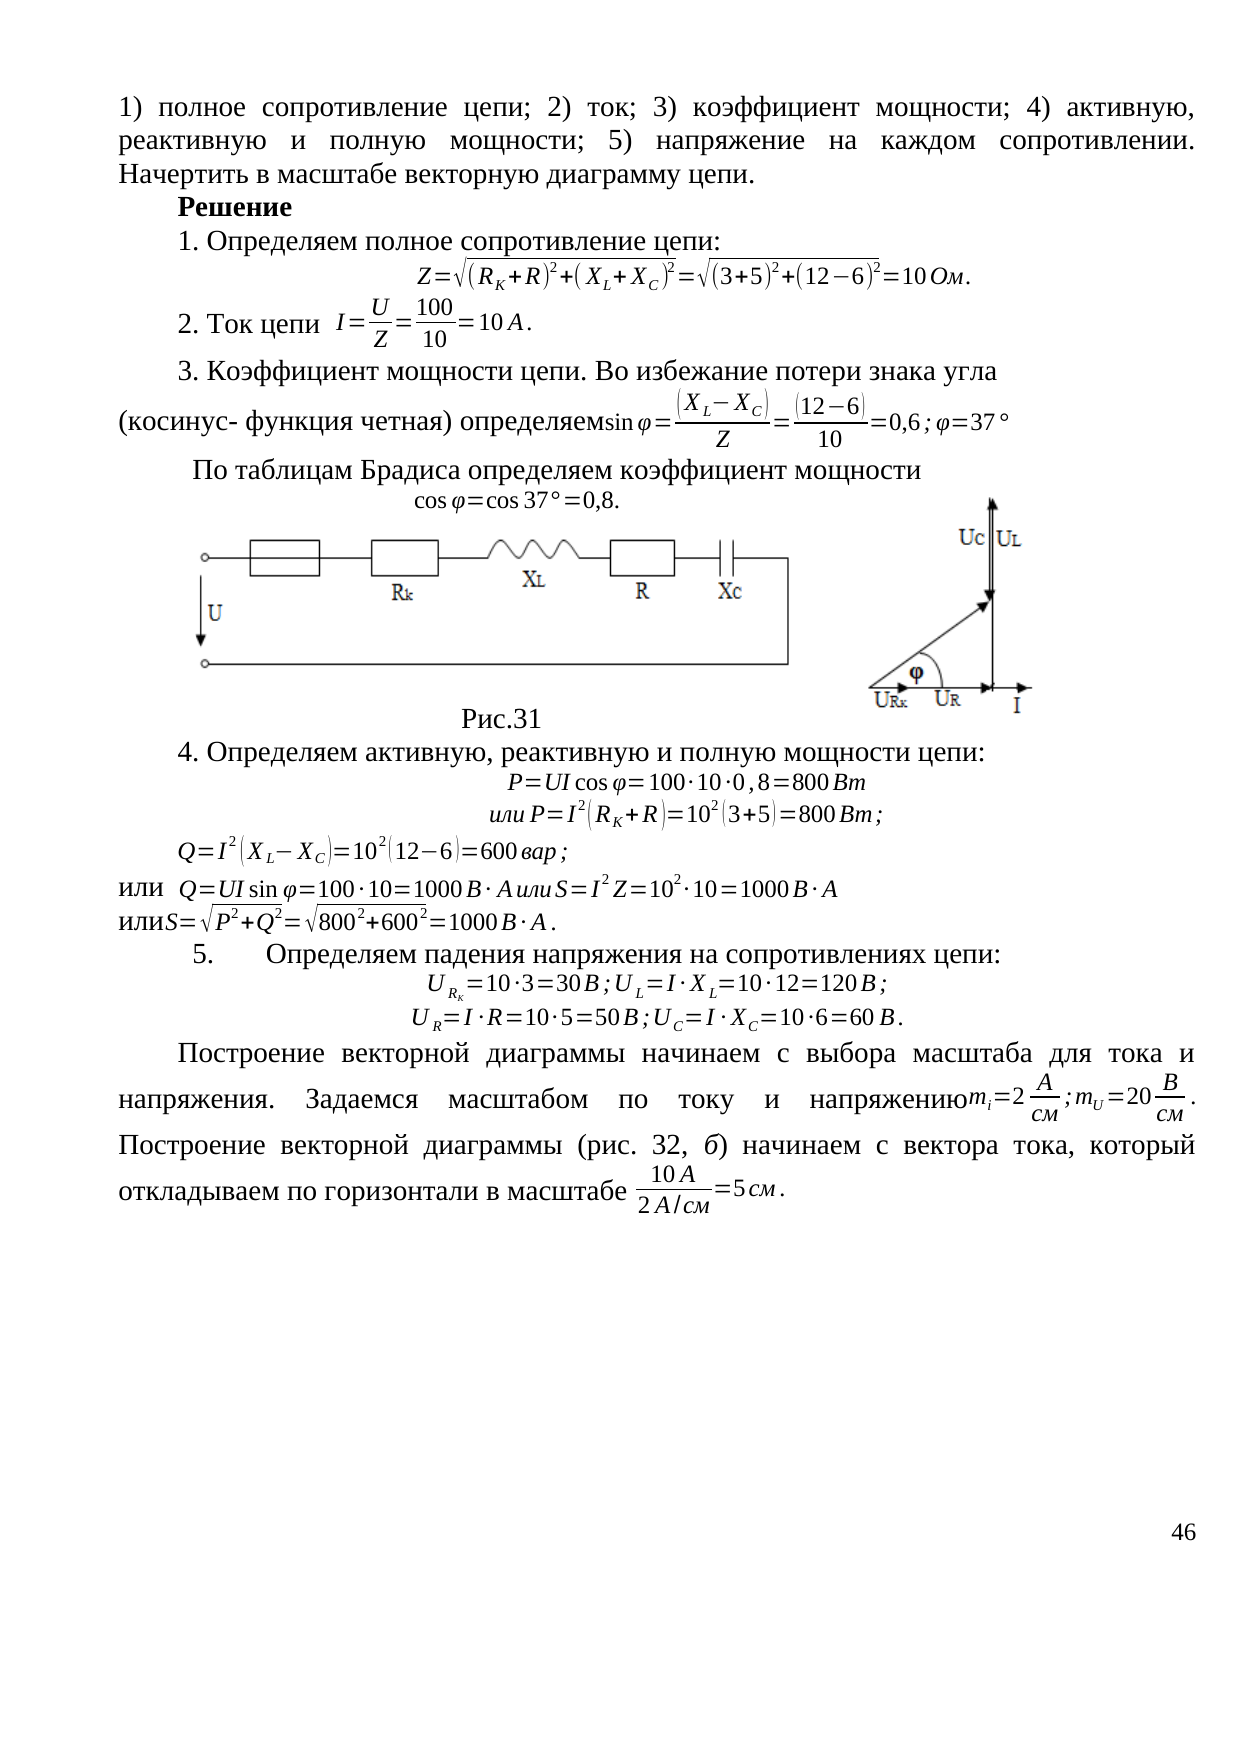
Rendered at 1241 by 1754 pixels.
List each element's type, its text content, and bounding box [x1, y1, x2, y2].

text Рис.31 [118, 701, 1196, 734]
text 2. Ток цепи [118, 294, 1196, 353]
text 3. Коэффициент мощности цепи. Во избежание потери знака угла [118, 353, 1196, 386]
text (косинус- функция четная) определяем [118, 386, 1196, 452]
text Решение [118, 189, 1196, 223]
text Построение векторной диаграммы начинаем с выбора масштаба для тока и напряжения. Задаемся масштабом по току и напряжению Построение векторной диаграммы (рис. 32, б) начинаем с вектора тока, который откладываем по горизонтали в масштабе [118, 1035, 1196, 1220]
text 4. Определяем активную, реактивную и полную мощности цепи: [118, 734, 1196, 768]
text По таблицам Брадиса определяем коэффициент мощности [118, 452, 1196, 486]
picture [195, 534, 794, 680]
text 1. Определяем полное сопротивление цепи: [118, 223, 1196, 256]
list Определяем падения напряжения на сопротивлениях цепи: [118, 936, 1196, 970]
text или [118, 903, 1196, 936]
picture [861, 487, 1038, 719]
text или [118, 869, 1196, 903]
text 1) полное сопротивление цепи; 2) ток; 3) коэффициент мощности; 4) активную, реактивную и полную мощности; 5) напряжение на каждом сопротивлении. Начертить в масштабе векторную диаграмму цепи. [118, 89, 1196, 189]
